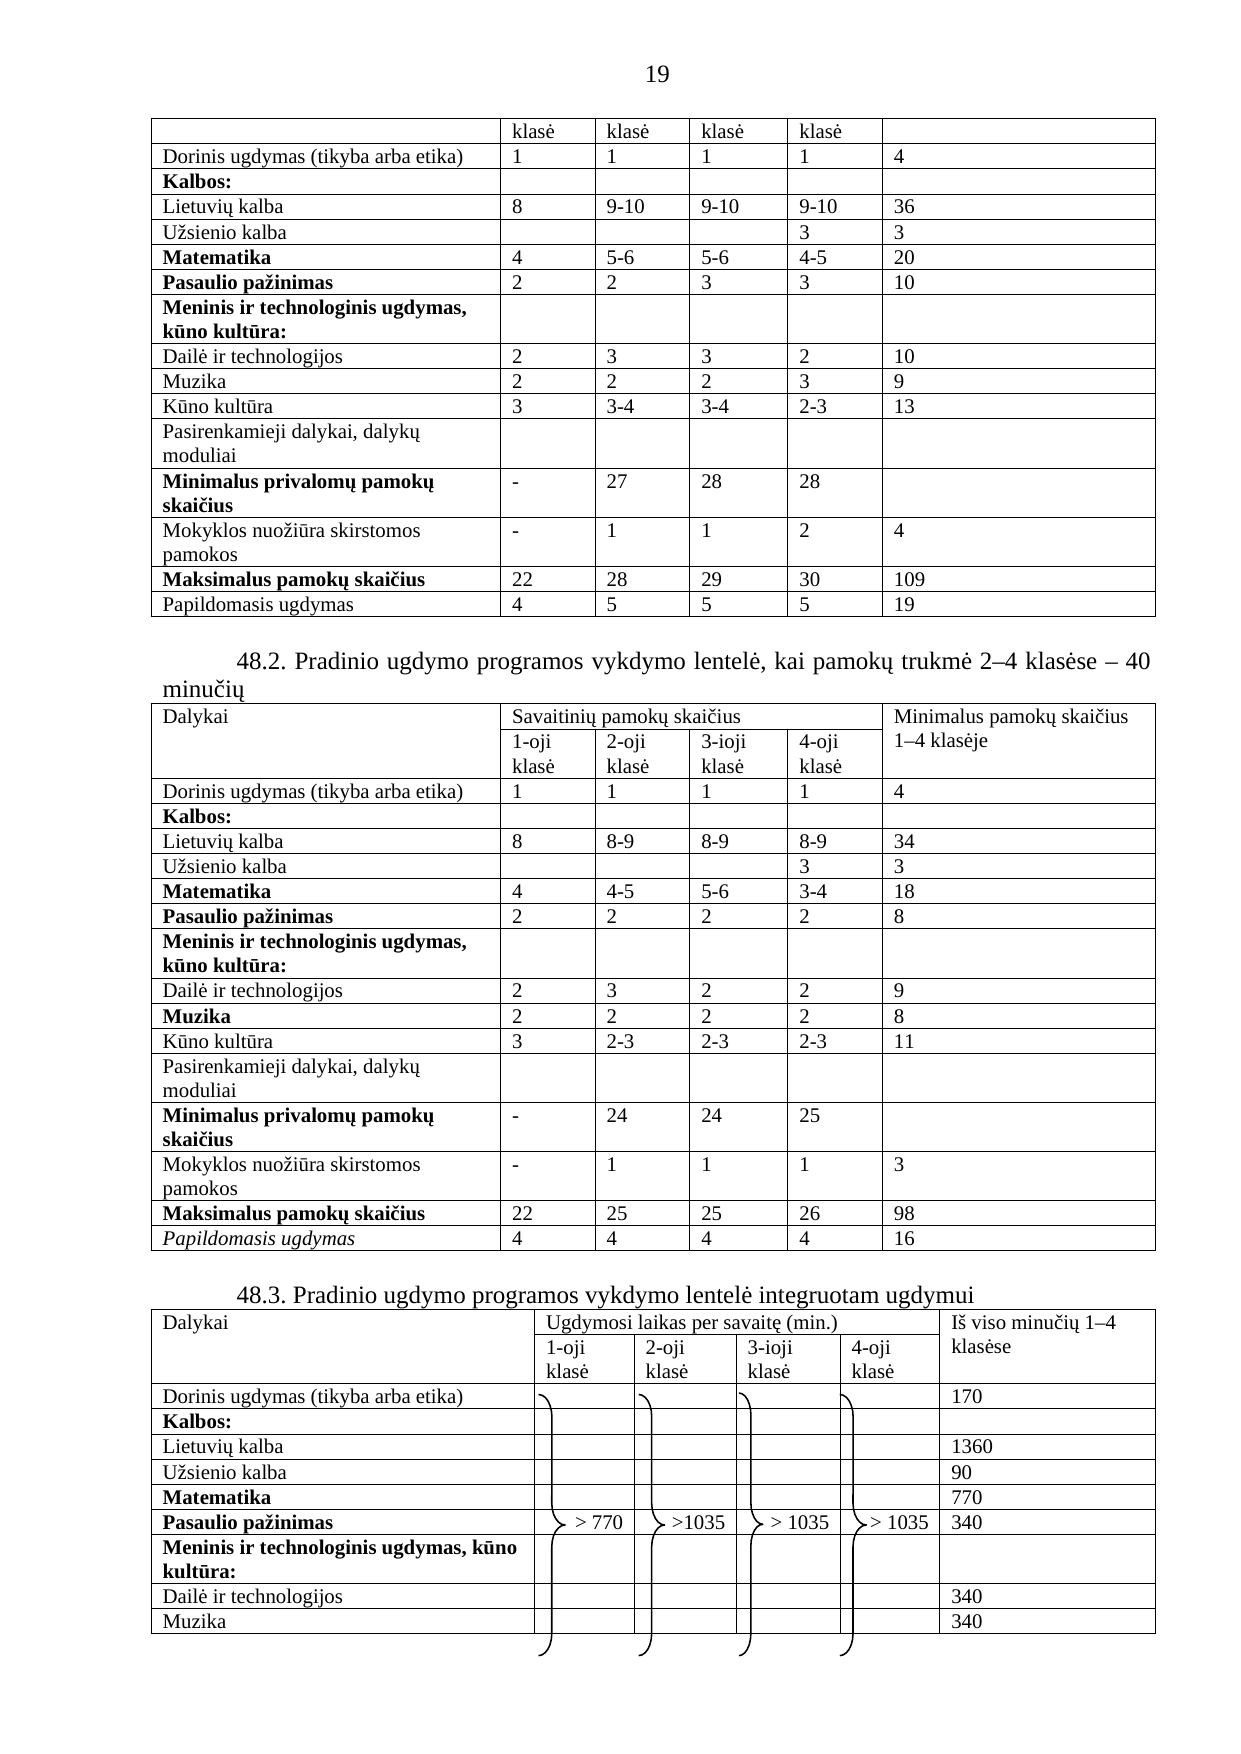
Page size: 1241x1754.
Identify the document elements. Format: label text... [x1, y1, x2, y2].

table_cell [788, 1054, 882, 1102]
table_cell 4 [788, 1226, 882, 1250]
table_cell 4 [883, 518, 1155, 566]
table_cell 1 [596, 144, 689, 168]
table_cell Užsienio kalba [152, 1460, 534, 1484]
table_cell 36 [883, 195, 1155, 218]
table_cell 22 [501, 1201, 595, 1225]
table_cell 3 [788, 369, 882, 393]
table_cell 2 [501, 369, 595, 393]
table_cell [535, 1485, 551, 1509]
table_cell 2-oji klasė [596, 730, 689, 778]
table_cell [553, 1485, 634, 1509]
table_cell [883, 1103, 1155, 1151]
table_cell - [501, 1152, 595, 1200]
table_cell Meninis ir technologinis ugdymas, kūno kultūra: [152, 929, 500, 977]
table_cell 4 [596, 1226, 689, 1250]
table_cell [737, 1535, 751, 1583]
table_cell 2-3 [690, 1029, 787, 1053]
table_cell 4 [501, 1226, 595, 1250]
table_cell 5-6 [690, 879, 787, 903]
table_cell [737, 1384, 840, 1408]
table_cell 2 [690, 979, 787, 1002]
table_cell Pasaulio pažinimas [152, 904, 500, 928]
table_cell 2 [596, 369, 689, 393]
table_cell [501, 220, 595, 244]
table_cell [596, 220, 689, 244]
table_cell 34 [883, 829, 1155, 853]
table_cell 27 [596, 469, 689, 517]
table_cell [553, 1535, 634, 1583]
table_cell [752, 1609, 840, 1633]
table_cell [653, 1435, 736, 1458]
table_cell 1 [690, 1152, 787, 1200]
table_cell 3-4 [788, 879, 882, 903]
table_cell [788, 929, 882, 977]
table_cell Lietuvių kalba [152, 195, 500, 218]
table_cell [596, 295, 689, 343]
table_cell 5 [788, 592, 882, 616]
table_cell 10 [883, 270, 1155, 294]
table_cell [752, 1485, 840, 1509]
table_cell Papildomasis ugdymas [152, 592, 500, 616]
table_cell 1 [501, 779, 595, 803]
table_cell 4 [883, 144, 1155, 168]
table_cell [788, 169, 882, 193]
table_cell 25 [788, 1103, 882, 1151]
table_cell [596, 929, 689, 977]
table_cell [690, 854, 787, 878]
table_cell 1 [788, 779, 882, 803]
table_cell Dorinis ugdymas (tikyba arba etika) [152, 1384, 534, 1408]
table_cell 5-6 [690, 245, 787, 269]
table_cell [940, 1535, 1155, 1583]
table_cell 4-5 [596, 879, 689, 903]
table_cell Kalbos: [152, 169, 500, 193]
table_cell Kūno kultūra [152, 1029, 500, 1053]
table_cell [752, 1584, 840, 1608]
table_cell [854, 1460, 939, 1484]
table_cell 24 [690, 1103, 787, 1151]
table_cell Užsienio kalba [152, 220, 500, 244]
table_cell Pasirenkamieji dalykai, dalykų moduliai [152, 1054, 500, 1102]
table_cell 9-10 [690, 195, 787, 218]
table_cell > 1035 [841, 1510, 861, 1534]
table_cell 4 [501, 245, 595, 269]
table_cell Dorinis ugdymas (tikyba arba etika) [152, 779, 500, 803]
table_cell 8-9 [788, 829, 882, 853]
table_cell 28 [596, 567, 689, 591]
table_cell 770 [940, 1485, 1155, 1509]
table_cell Minimalus privalomų pamokų skaičius [152, 469, 500, 517]
table_cell [737, 1584, 750, 1608]
table_cell 3 [883, 854, 1155, 878]
table_cell Mokyklos nuožiūra skirstomos pamokos [152, 1152, 500, 1200]
table_cell 28 [690, 469, 787, 517]
table_cell Maksimalus pamokų skaičius [152, 1201, 500, 1225]
table_cell Lietuvių kalba [152, 829, 500, 853]
table_cell Minimalus privalomų pamokų skaičius [152, 1103, 500, 1151]
table_cell 5 [596, 592, 689, 616]
table_cell 10 [883, 344, 1155, 368]
table_cell [553, 1460, 634, 1484]
table_cell 3 [501, 1029, 595, 1053]
table_cell > 770 [535, 1510, 559, 1534]
table_cell [653, 1609, 736, 1633]
table_cell 2 [596, 904, 689, 928]
table_cell Papildomasis ugdymas [152, 1226, 500, 1250]
table_header Ugdymosi laikas per savaitę (min.) [535, 1310, 939, 1334]
table_cell Pasaulio pažinimas [152, 1510, 534, 1534]
table_cell 2 [596, 1004, 689, 1028]
table_cell Pasirenkamieji dalykai, dalykų moduliai [152, 419, 500, 467]
table_cell 2 [501, 1004, 595, 1028]
table_cell 2 [501, 979, 595, 1002]
table_cell 340 [940, 1609, 1155, 1633]
table_cell Mokyklos nuožiūra skirstomos pamokos [152, 518, 500, 566]
table_cell >1035 [635, 1510, 659, 1534]
table_cell 22 [501, 567, 595, 591]
table_cell [535, 1584, 550, 1608]
table_cell 2 [501, 270, 595, 294]
table_cell 1 [690, 518, 787, 566]
table_cell 11 [883, 1029, 1155, 1053]
table_header Dalykai [152, 1310, 534, 1383]
table_cell Muzika [152, 1004, 500, 1028]
table_cell [635, 1584, 650, 1608]
text 48.2. Pradinio ugdymo programos vykdymo lentelė, kai pamokų trukmė 2–4 klasėse – 40 minučių [162, 646, 1152, 703]
table_cell - [501, 518, 595, 566]
table_cell [553, 1409, 634, 1433]
table_cell [535, 1409, 551, 1433]
table_cell [841, 1584, 852, 1608]
table_cell [883, 169, 1155, 193]
table_cell [635, 1409, 650, 1433]
table_cell 8-9 [690, 829, 787, 853]
table_cell [883, 929, 1155, 977]
table_cell 1-oji klasė [501, 119, 595, 143]
table_cell [854, 1435, 939, 1458]
table_cell [883, 295, 1155, 343]
table_cell Matematika [152, 245, 500, 269]
table_cell 29 [690, 567, 787, 591]
table_cell 1 [788, 144, 882, 168]
table_cell [854, 1409, 939, 1433]
table_cell 2-3 [788, 1029, 882, 1053]
table_cell > 1035 [855, 1510, 939, 1534]
table_cell Meninis ir technologinis ugdymas, kūno kultūra: [152, 295, 500, 343]
table_header Dalykai [152, 704, 500, 778]
table_cell [501, 1054, 595, 1102]
table_cell [752, 1435, 840, 1458]
table_cell [690, 220, 787, 244]
table_cell [737, 1409, 750, 1433]
table_cell 3 [501, 394, 595, 418]
table_cell 3-4 [596, 394, 689, 418]
text 48.3. Pradinio ugdymo programos vykdymo lentelė integruotam ugdymui [162, 1280, 1152, 1309]
table_cell 8 [883, 1004, 1155, 1028]
table_cell >1035 [654, 1510, 736, 1534]
table_cell 1 [788, 1152, 882, 1200]
table_cell 2 [690, 904, 787, 928]
table_cell 4 [690, 1226, 787, 1250]
table_cell 3 [788, 854, 882, 878]
table_cell 18 [883, 879, 1155, 903]
table_cell 1-oji klasė [535, 1335, 634, 1383]
table_cell [752, 1460, 840, 1484]
table_cell 3 [788, 220, 882, 244]
table_header Iš viso minučių 1–4 klasėse [940, 1310, 1155, 1383]
table_header Savaitinių pamokų skaičius [501, 704, 882, 728]
table_cell 28 [788, 469, 882, 517]
table_cell [501, 419, 595, 467]
table_cell 4-oji klasė [788, 119, 882, 143]
table_cell 25 [596, 1201, 689, 1225]
table_cell 4-oji klasė [841, 1335, 939, 1383]
table_cell 1 [596, 518, 689, 566]
table_cell [690, 419, 787, 467]
table_cell 2 [788, 344, 882, 368]
table_cell [788, 295, 882, 343]
table_cell 26 [788, 1201, 882, 1225]
table_cell [596, 854, 689, 878]
table_cell [635, 1609, 650, 1633]
table_cell [841, 1435, 852, 1458]
table_cell [854, 1485, 939, 1509]
table_cell Dorinis ugdymas (tikyba arba etika) [152, 144, 500, 168]
table_cell 2-oji klasė [596, 119, 689, 143]
table_cell 4 [883, 779, 1155, 803]
table_cell - [501, 1103, 595, 1151]
table_cell [535, 1609, 550, 1633]
table_cell [690, 929, 787, 977]
table_cell [596, 419, 689, 467]
table_cell 2 [596, 270, 689, 294]
table_cell 9 [883, 979, 1155, 1002]
table_cell 3 [788, 270, 882, 294]
table_cell [501, 804, 595, 828]
table_cell [535, 1435, 551, 1458]
table_cell [596, 1054, 689, 1102]
table_cell Dailė ir technologijos [152, 979, 500, 1002]
table_cell Muzika [152, 369, 500, 393]
table_cell 3-ioji klasė [690, 119, 787, 143]
table_cell 8-9 [596, 829, 689, 853]
table_cell [501, 854, 595, 878]
table_cell [501, 929, 595, 977]
table_cell [883, 469, 1155, 517]
table_cell 4-5 [788, 245, 882, 269]
table_cell [635, 1460, 650, 1484]
table_cell Matematika [152, 879, 500, 903]
table_cell 98 [883, 1201, 1155, 1225]
table_cell 1 [690, 779, 787, 803]
table_cell [841, 1409, 852, 1433]
table_cell [841, 1609, 852, 1633]
table_cell [652, 1409, 736, 1433]
table_cell 3-ioji klasė [690, 730, 787, 778]
table_cell [854, 1584, 939, 1608]
table_cell [841, 1460, 852, 1484]
table_header Minimalus pamokų skaičius 1–4 klasėje [883, 704, 1155, 778]
table_cell [854, 1609, 939, 1633]
table_cell [752, 1409, 840, 1433]
table_cell 1-oji klasė [501, 730, 595, 778]
table_cell 8 [883, 904, 1155, 928]
table_cell [596, 804, 689, 828]
table_cell [737, 1609, 750, 1633]
table_cell - [501, 469, 595, 517]
table_cell [635, 1384, 736, 1408]
table_cell [737, 1460, 750, 1484]
table_cell 170 [940, 1384, 1155, 1408]
table_cell [596, 169, 689, 193]
table_cell [535, 1384, 634, 1408]
table_cell [883, 419, 1155, 467]
table_cell [752, 1535, 840, 1583]
table_cell > 1035 [737, 1510, 758, 1534]
table_cell 1 [596, 1152, 689, 1200]
table_cell 2-3 [596, 1029, 689, 1053]
table_cell 90 [940, 1460, 1155, 1484]
table_cell 24 [596, 1103, 689, 1151]
table_cell [690, 804, 787, 828]
table_cell 2-oji klasė [635, 1335, 736, 1383]
table_cell Pasaulio pažinimas [152, 270, 500, 294]
table_cell [553, 1609, 634, 1633]
table_cell 9 [883, 369, 1155, 393]
table_cell [653, 1485, 736, 1509]
table_cell [841, 1485, 852, 1509]
table_cell 3 [883, 1152, 1155, 1200]
table_cell [653, 1460, 736, 1484]
table_cell Dailė ir technologijos [152, 344, 500, 368]
table_cell 340 [940, 1584, 1155, 1608]
table_cell 2 [501, 904, 595, 928]
table_cell 2 [788, 904, 882, 928]
table_cell [841, 1384, 939, 1408]
table_cell [690, 295, 787, 343]
table_cell 25 [690, 1201, 787, 1225]
table_cell 3 [596, 979, 689, 1002]
table_cell [788, 804, 882, 828]
table_cell > 770 [554, 1510, 634, 1534]
table_cell [788, 419, 882, 467]
table_cell 30 [788, 567, 882, 591]
table_cell [635, 1535, 652, 1583]
table_cell [883, 1054, 1155, 1102]
table_cell 2-3 [788, 394, 882, 418]
table_cell 19 [883, 592, 1155, 616]
table_cell Dailė ir technologijos [152, 1584, 534, 1608]
table_cell 1 [501, 144, 595, 168]
table_cell Maksimalus pamokų skaičius [152, 567, 500, 591]
table_cell 8 [501, 195, 595, 218]
table_cell 2 [690, 369, 787, 393]
table_cell 3-ioji klasė [737, 1335, 840, 1383]
table_cell [553, 1584, 634, 1608]
table_cell 3 [883, 220, 1155, 244]
table_cell 2 [690, 1004, 787, 1028]
table_cell [690, 169, 787, 193]
table_cell Užsienio kalba [152, 854, 500, 878]
table_cell 4 [501, 592, 595, 616]
table_cell 2 [501, 344, 595, 368]
table_cell 1 [690, 144, 787, 168]
table_cell 109 [883, 567, 1155, 591]
table_cell [883, 804, 1155, 828]
table_cell 1360 [940, 1435, 1155, 1458]
table_cell [635, 1435, 650, 1458]
table_cell 4 [501, 879, 595, 903]
table_cell 2 [788, 1004, 882, 1028]
table_cell Muzika [152, 1609, 534, 1633]
table_cell Kūno kultūra [152, 394, 500, 418]
table_cell [635, 1485, 651, 1509]
table_cell Meninis ir technologinis ugdymas, kūno kultūra: [152, 1535, 534, 1583]
table_cell Matematika [152, 1485, 534, 1509]
table_cell 2 [788, 979, 882, 1002]
table_cell Kalbos: [152, 1409, 534, 1433]
table_cell Lietuvių kalba [152, 1435, 534, 1458]
table_cell 1 [596, 779, 689, 803]
table_cell 16 [883, 1226, 1155, 1250]
table_cell [940, 1409, 1155, 1433]
table_cell 2 [788, 518, 882, 566]
table_cell 9-10 [788, 195, 882, 218]
table_cell [553, 1435, 634, 1458]
table_cell [501, 295, 595, 343]
table_cell [535, 1460, 551, 1484]
table_cell [535, 1535, 552, 1583]
table_cell [653, 1535, 736, 1583]
table_cell 20 [883, 245, 1155, 269]
table_cell [737, 1485, 750, 1509]
table_cell [653, 1584, 736, 1608]
table_cell 4-oji klasė [788, 730, 882, 778]
table_cell 9-10 [596, 195, 689, 218]
table_cell 3 [690, 270, 787, 294]
table_cell [501, 169, 595, 193]
table_cell [737, 1435, 750, 1458]
table_cell 5 [690, 592, 787, 616]
table_cell [841, 1535, 853, 1583]
table_cell 5-6 [596, 245, 689, 269]
table_cell [854, 1535, 939, 1583]
table_cell 3 [690, 344, 787, 368]
table_cell 8 [501, 829, 595, 853]
table_cell [690, 1054, 787, 1102]
table_cell 13 [883, 394, 1155, 418]
table_cell 3-4 [690, 394, 787, 418]
table_cell Kalbos: [152, 804, 500, 828]
table_cell 340 [940, 1510, 1155, 1534]
table_cell 3 [596, 344, 689, 368]
table_cell > 1035 [753, 1510, 840, 1534]
